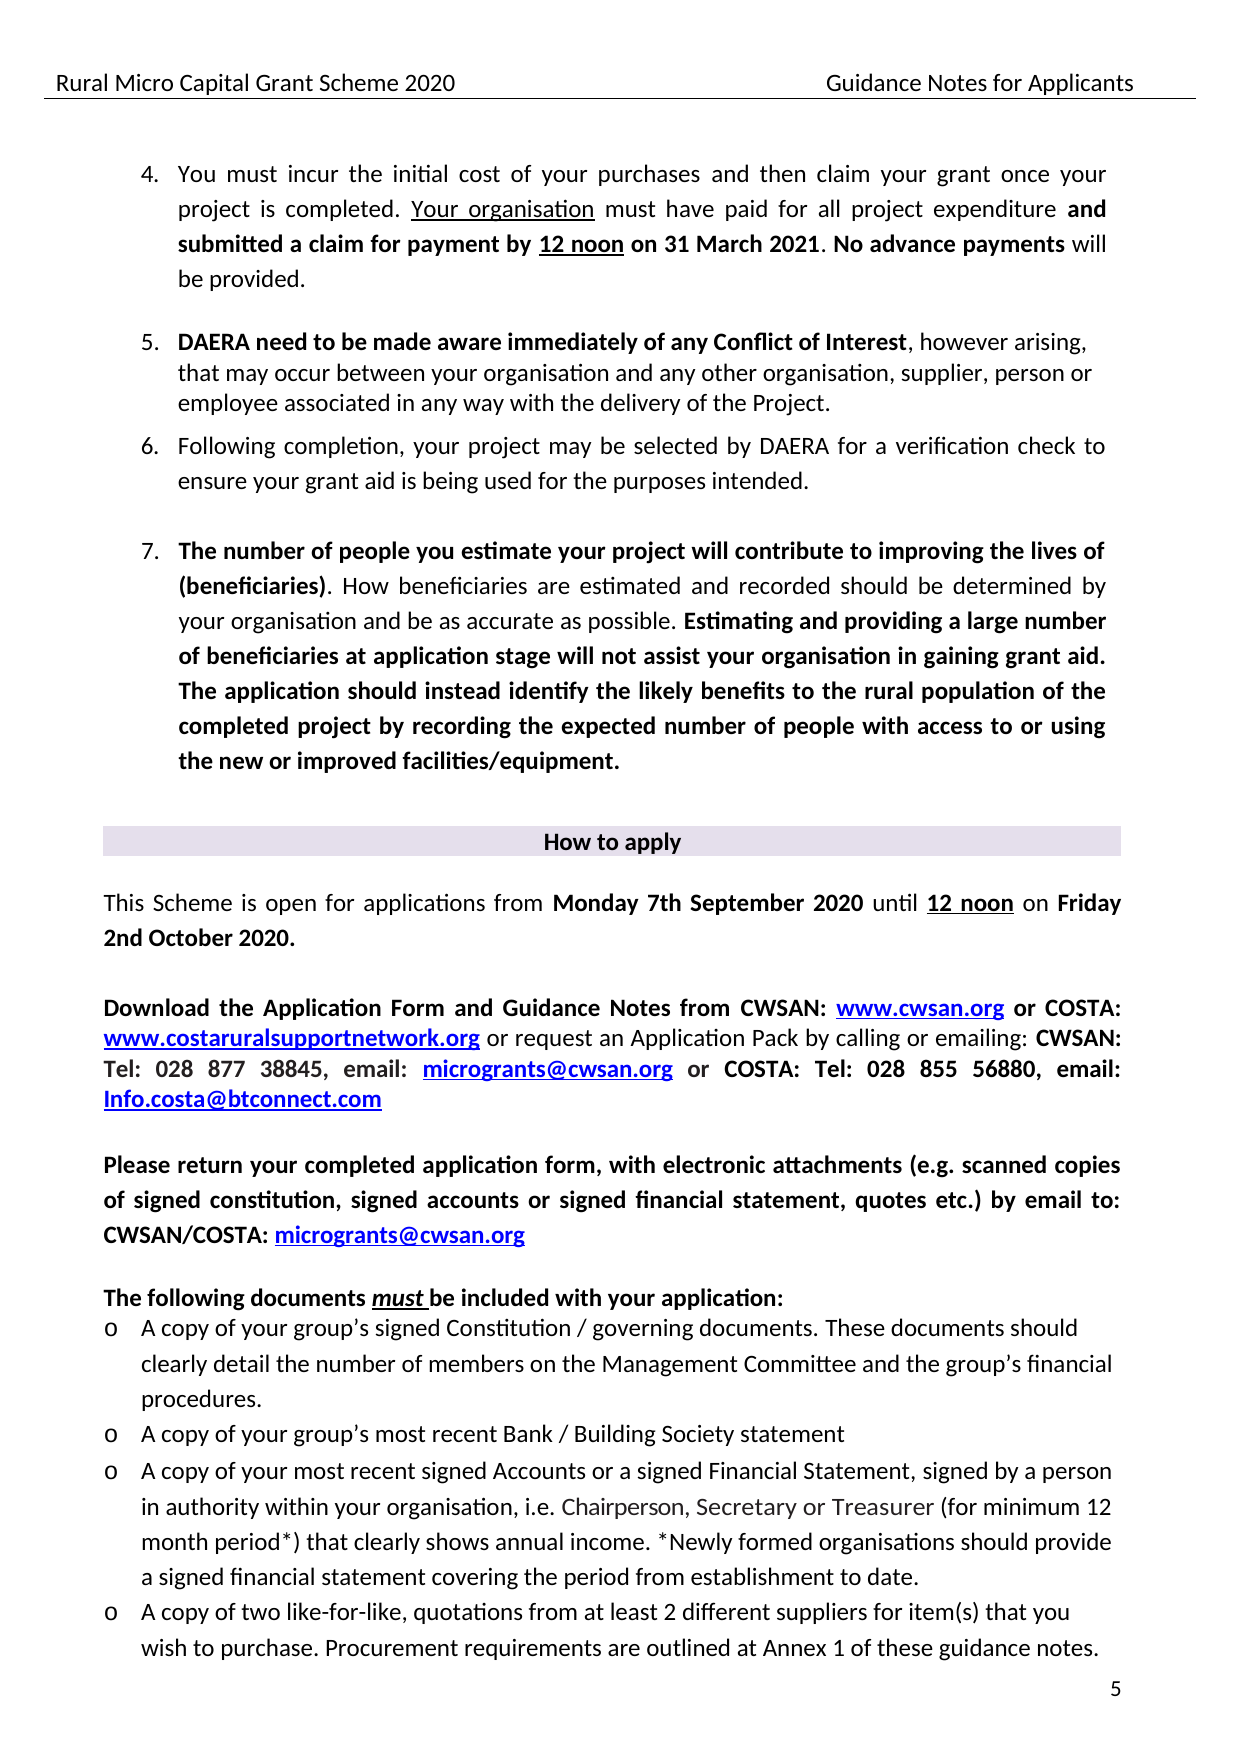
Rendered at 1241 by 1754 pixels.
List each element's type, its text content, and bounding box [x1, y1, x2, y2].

list The number of people you estimate your project will contribute to improving the lives of (beneficiaries). How beneficiaries are estimated and recorded should be determined by your organisation and be as accurate as possible. Estimating and providing a large number of beneficiaries at application stage will not assist your organisation in gaining grant aid. The application should instead identify the likely benefits to the rural population of the completed project by recording the expected number of people with access to or using the new or improved facilities/equipment. [141, 535, 1107, 776]
list Following completion, your project may be selected by DAERA for a verification check to ensure your grant aid is being used for the purposes intended. [141, 430, 1107, 496]
text This Scheme is open for applications from Monday 7th September 2020 until 12 noon on Friday 2nd October 2020. [103, 887, 1121, 952]
list A copy of two like-for-like, quotations from at least 2 different suppliers for item(s) that you wish to purchase. Procurement requirements are outlined at Annex 1 of these guidance notes. [103, 1596, 1121, 1663]
text Please return your completed application form, with electronic attachments (e.g. scanned copies of signed constitution, signed accounts or signed financial statement, quotes etc.) by email to: CWSAN/COSTA: microgrants@cwsan.org [103, 1149, 1122, 1249]
text The following documents must be included with your application: [103, 1282, 1121, 1312]
list A copy of your group’s signed Constitution / governing documents. These documents should clearly detail the number of members on the Management Committee and the group’s financial procedures. [103, 1312, 1121, 1414]
list A copy of your most recent signed Accounts or a signed Financial Statement, signed by a person in authority within your organisation, i.e. Chairperson, Secretary or Treasurer (for minimum 12 month period*) that clearly shows annual income. *Newly formed organisations should provide a signed financial statement covering the period from establishment to date. [103, 1455, 1121, 1592]
text Download the Application Form and Guidance Notes from CWSAN: www.cwsan.org or COSTA: www.costaruralsupportnetwork.org or request an Application Pack by calling or emailing: CWSAN: Tel: 028 877 38845, email: microgrants@cwsan.org or COSTA: Tel: 028 855 56880, email: Info.costa@btconnect.com [103, 992, 1121, 1114]
list DAERA need to be made aware immediately of any Conflict of Interest, however arising, that may occur between your organisation and any other organisation, supplier, person or employee associated in any way with the delivery of the Project. [141, 326, 1121, 418]
list You must incur the initial cost of your purchases and then claim your grant once your project is completed. Your organisation must have paid for all project expenditure and submitted a claim for payment by 12 noon on 31 March 2021. No advance payments will be provided. [141, 158, 1107, 294]
list A copy of your group’s most recent Bank / Building Society statement [103, 1419, 1121, 1450]
subtitle How to apply [103, 826, 1121, 856]
